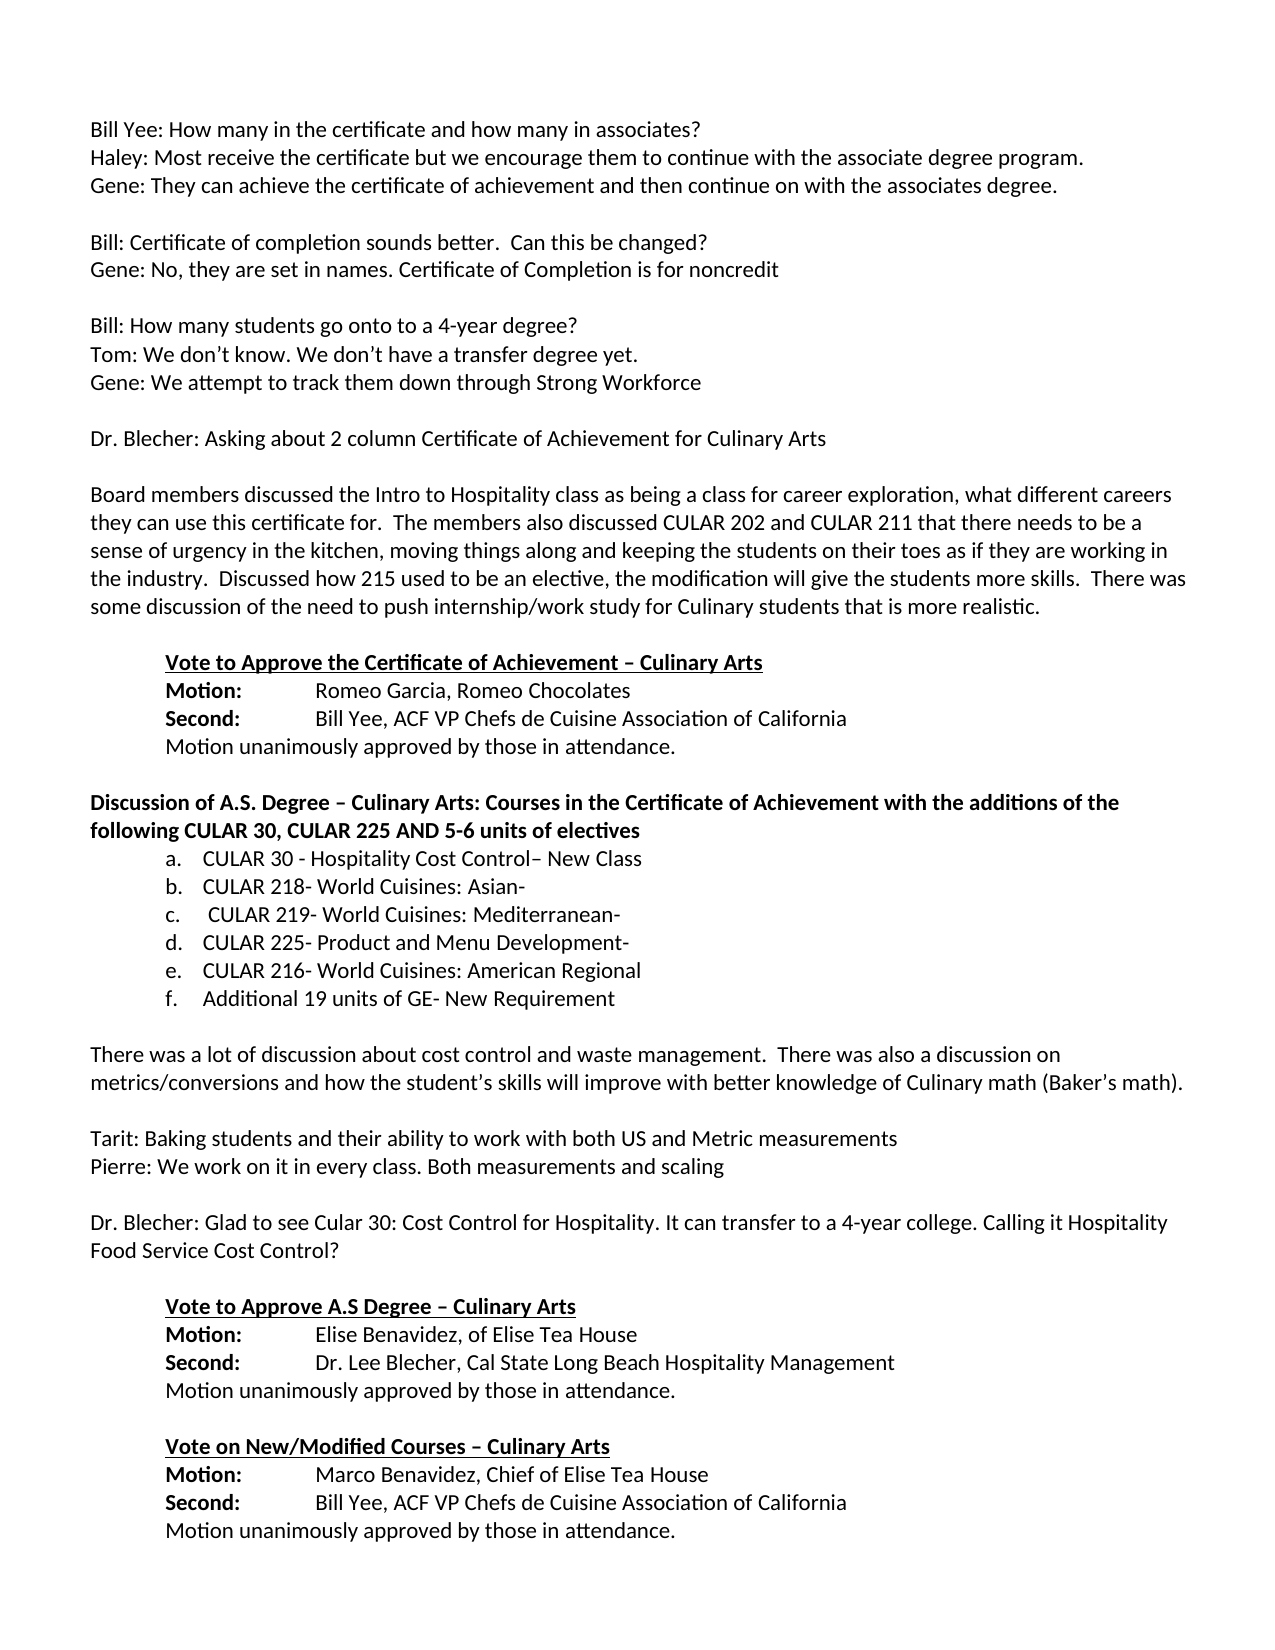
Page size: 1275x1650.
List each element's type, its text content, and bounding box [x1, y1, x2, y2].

text Gene: We attempt to track them down through Strong Workforce [90, 368, 1195, 396]
text Second: Bill Yee, ACF VP Chefs de Cuisine Association of California [165, 704, 1195, 732]
text Motion: Romeo Garcia, Romeo Chocolates [165, 676, 1195, 704]
text Gene: They can achieve the certificate of achievement and then continue on with the associates degree. [90, 172, 1195, 199]
text Motion: Elise Benavidez, of Elise Tea House [165, 1320, 1195, 1348]
text Tom: We don’t know. We don’t have a transfer degree yet. [90, 340, 1195, 368]
list CULAR 30 - Hospitality Cost Control– New Class [165, 844, 1195, 872]
text Vote on New/Modified Courses – Culinary Arts [165, 1432, 1195, 1461]
list Additional 19 units of GE- New Requirement [165, 984, 1195, 1012]
list CULAR 219- World Cuisines: Mediterranean- [165, 900, 1195, 928]
text Haley: Most receive the certificate but we encourage them to continue with the associate degree program. [90, 143, 1195, 172]
text Motion: Marco Benavidez, Chief of Elise Tea House [165, 1461, 1195, 1488]
list CULAR 216- World Cuisines: American Regional [165, 956, 1195, 984]
text Tarit: Baking students and their ability to work with both US and Metric measurements [90, 1124, 1195, 1152]
text Dr. Blecher: Asking about 2 column Certificate of Achievement for Culinary Arts [90, 424, 1195, 452]
text Dr. Blecher: Glad to see Cular 30: Cost Control for Hospitality. It can transfer to a 4-year college. Calling it Hospitality Food Service Cost Control? [90, 1208, 1195, 1264]
list CULAR 225- Product and Menu Development- [165, 928, 1195, 956]
list CULAR 218- World Cuisines: Asian- [165, 872, 1195, 900]
text Vote to Approve A.S Degree – Culinary Arts [165, 1292, 1195, 1320]
text Second: Dr. Lee Blecher, Cal State Long Beach Hospitality Management [165, 1348, 1195, 1376]
text Vote to Approve the Certificate of Achievement – Culinary Arts [165, 648, 1195, 676]
text Bill: How many students go onto to a 4-year degree? [90, 312, 1195, 340]
text Pierre: We work on it in every class. Both measurements and scaling [90, 1152, 1195, 1180]
text Motion unanimously approved by those in attendance. [165, 732, 1195, 760]
text Second: Bill Yee, ACF VP Chefs de Cuisine Association of California [165, 1488, 1195, 1517]
text Motion unanimously approved by those in attendance. [165, 1517, 1195, 1544]
text Motion unanimously approved by those in attendance. [165, 1376, 1195, 1404]
text Bill Yee: How many in the certificate and how many in associates? [90, 116, 1195, 143]
subtitle Discussion of A.S. Degree – Culinary Arts: Courses in the Certificate of Achievement with the additions of the following CULAR 30, CULAR 225 AND 5-6 units of electives [90, 788, 1195, 844]
text There was a lot of discussion about cost control and waste management. There was also a discussion on metrics/conversions and how the student’s skills will improve with better knowledge of Culinary math (Baker’s math). [90, 1040, 1195, 1096]
text Board members discussed the Intro to Hospitality class as being a class for career exploration, what different careers they can use this certificate for. The members also discussed CULAR 202 and CULAR 211 that there needs to be a sense of urgency in the kitchen, moving things along and keeping the students on their toes as if they are working in the industry. Discussed how 215 used to be an elective, the modification will give the students more skills. There was some discussion of the need to push internship/work study for Culinary students that is more realistic. [90, 480, 1195, 620]
text Bill: Certificate of completion sounds better. Can this be changed? [90, 228, 1195, 256]
text Gene: No, they are set in names. Certificate of Completion is for noncredit [90, 256, 1195, 284]
